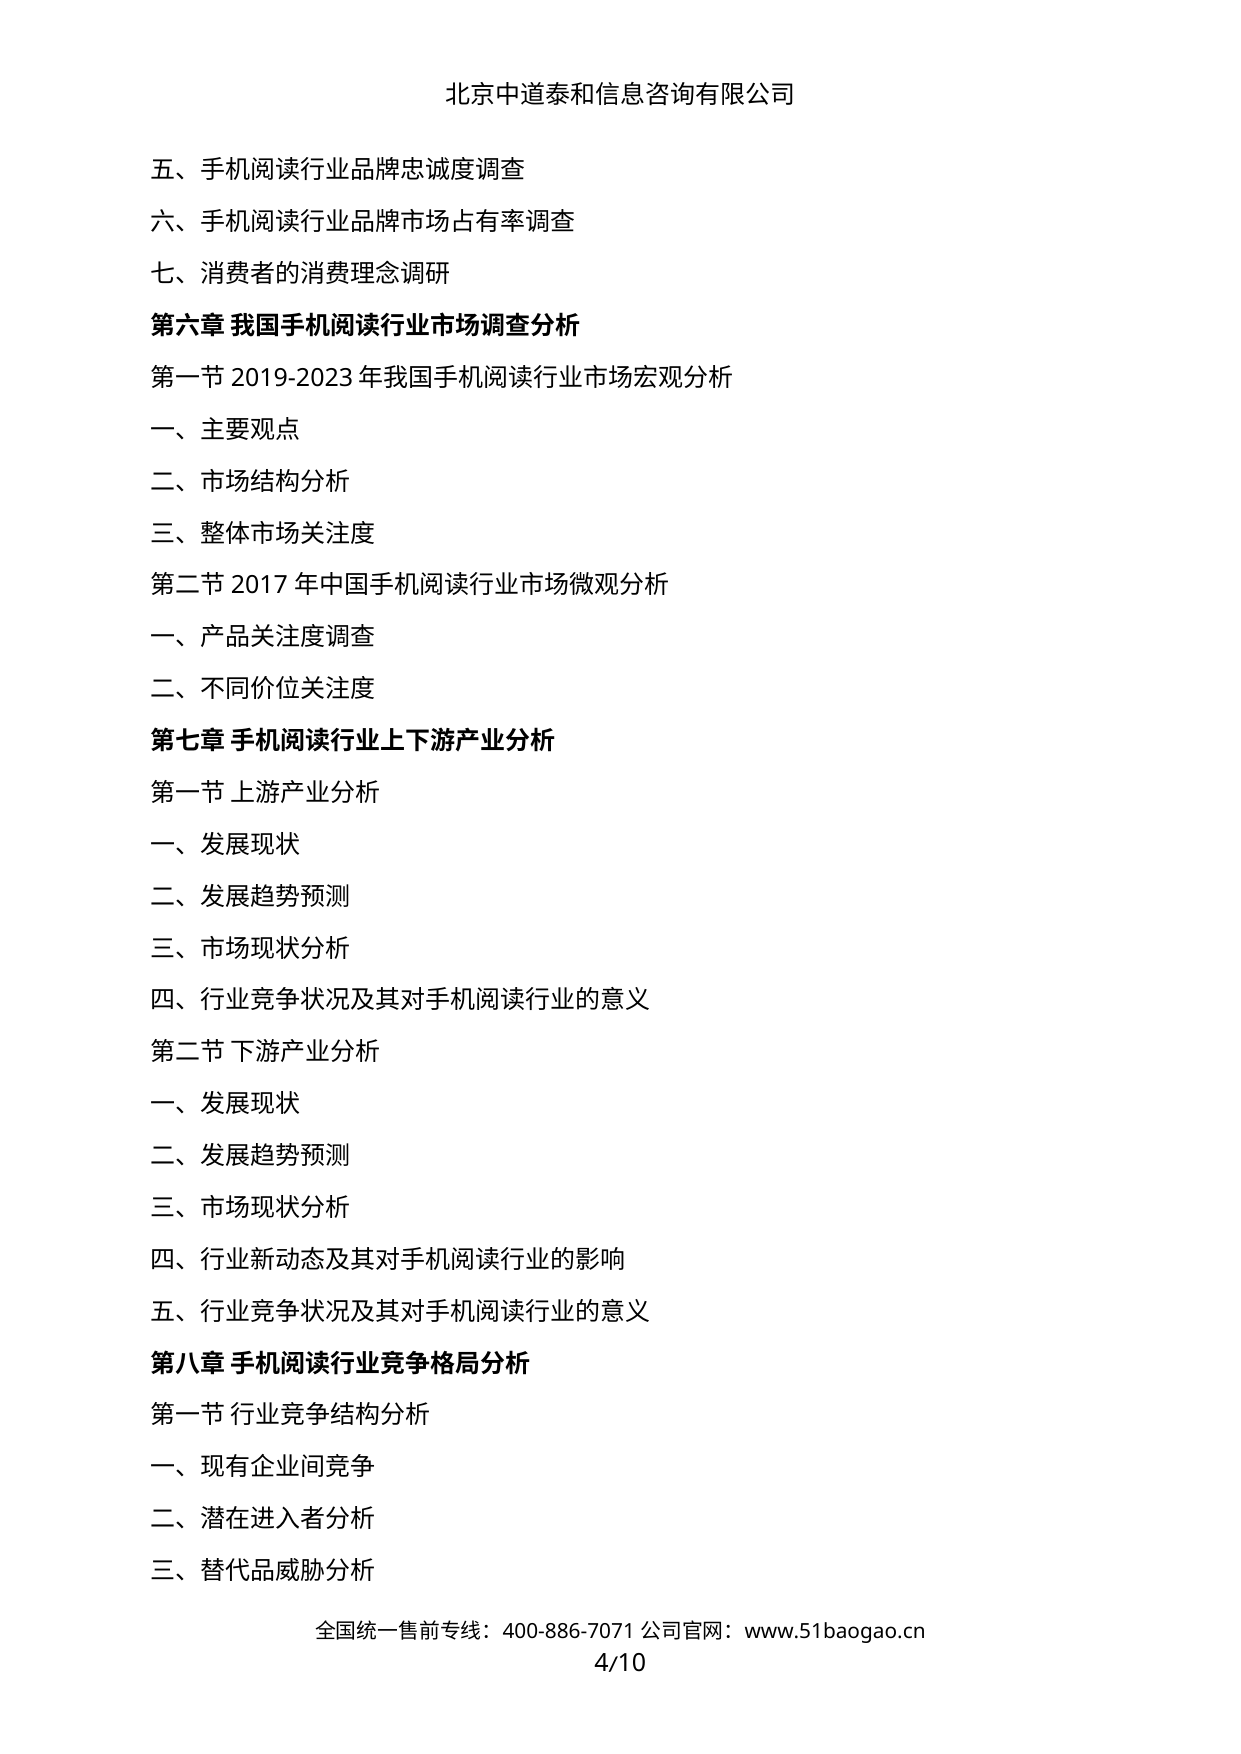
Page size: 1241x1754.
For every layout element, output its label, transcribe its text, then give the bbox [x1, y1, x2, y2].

text 一、主要观点 [150, 409, 1090, 446]
text 第一节 2019-2023年我国手机阅读行业市场宏观分析 [150, 357, 1090, 394]
text 七、消费者的消费理念调研 [150, 254, 1090, 290]
text 二、潜在进入者分析 [150, 1499, 1090, 1535]
text 二、发展趋势预测 [150, 876, 1090, 912]
text 一、发展现状 [150, 824, 1090, 861]
text 第七章 手机阅读行业上下游产业分析 [150, 721, 1090, 757]
text 四、行业竞争状况及其对手机阅读行业的意义 [150, 980, 1090, 1016]
text 五、手机阅读行业品牌忠诚度调查 [150, 150, 1090, 186]
text 三、替代品威胁分析 [150, 1551, 1090, 1587]
text 第二节 2017 年中国手机阅读行业市场微观分析 [150, 565, 1090, 601]
text 六、手机阅读行业品牌市场占有率调查 [150, 202, 1090, 238]
text 第一节 上游产业分析 [150, 772, 1090, 809]
text 二、发展趋势预测 [150, 1136, 1090, 1172]
text 第一节 行业竞争结构分析 [150, 1395, 1090, 1431]
text 第八章 手机阅读行业竞争格局分析 [150, 1343, 1090, 1379]
text 二、不同价位关注度 [150, 669, 1090, 705]
text 一、产品关注度调查 [150, 617, 1090, 653]
text 四、行业新动态及其对手机阅读行业的影响 [150, 1239, 1090, 1276]
text 第六章 我国手机阅读行业市场调查分析 [150, 306, 1090, 342]
text 二、市场结构分析 [150, 461, 1090, 497]
text 三、整体市场关注度 [150, 513, 1090, 549]
text 五、行业竞争状况及其对手机阅读行业的意义 [150, 1291, 1090, 1327]
text 一、现有企业间竞争 [150, 1447, 1090, 1483]
text 三、市场现状分析 [150, 1187, 1090, 1224]
text 第二节 下游产业分析 [150, 1032, 1090, 1068]
text 三、市场现状分析 [150, 928, 1090, 964]
text 一、发展现状 [150, 1084, 1090, 1120]
